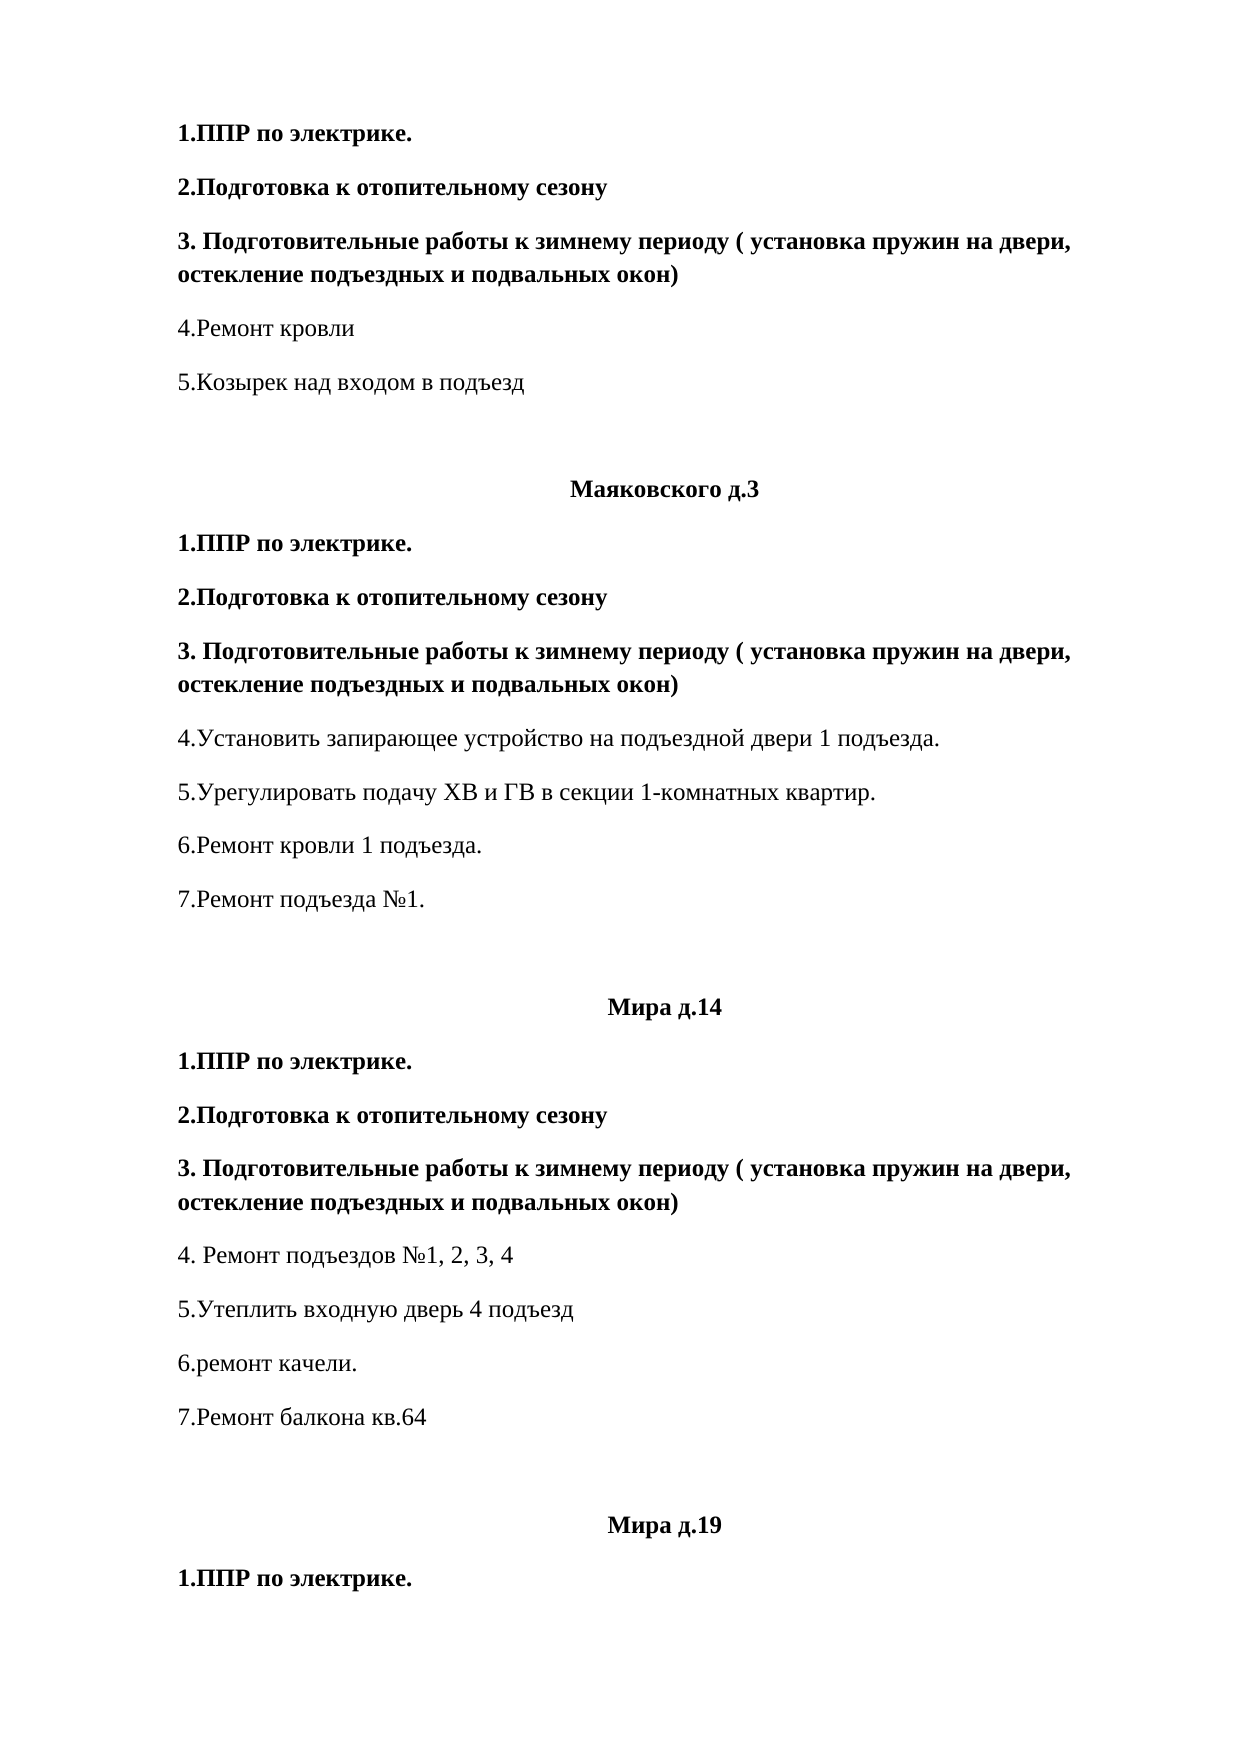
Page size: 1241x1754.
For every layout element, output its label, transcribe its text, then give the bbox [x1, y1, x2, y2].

text 5.Козырек над входом в подъезд [177, 367, 1152, 395]
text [177, 226, 1152, 288]
text 4.Установить запирающее устройство на подъездной двери 1 подъезда. [177, 723, 1152, 751]
text 3. Подготовительные работы к зимнему периоду ( установка пружин на двери, остекление подъездных и подвальных окон) [177, 1153, 1152, 1215]
text 1.ППР по электрике. [177, 528, 1152, 557]
text 2.Подготовка к отопительному сезону [177, 1100, 1152, 1128]
text 4.Ремонт кровли [177, 313, 1152, 341]
text 6.Ремонт кровли 1 подъезда. [177, 830, 1152, 859]
text Мира д.19 [177, 1510, 1152, 1538]
text Маяковского д.3 [177, 474, 1152, 503]
text 7.Ремонт балкона кв.64 [177, 1402, 1152, 1431]
text 5.Утеплить входную дверь 4 подъезд [177, 1294, 1152, 1323]
text 1.ППР по электрике. [177, 1563, 1152, 1592]
text 2.Подготовка к отопительному сезону [177, 172, 1152, 201]
text 5.Урегулировать подачу ХВ и ГВ в секции 1-комнатных квартир. [177, 777, 1152, 805]
text 7.Ремонт подъезда №1. [177, 884, 1152, 913]
text 2.Подготовка к отопительному сезону [177, 582, 1152, 611]
text 6.ремонт качели. [177, 1348, 1152, 1377]
text 1.ППР по электрике. [177, 118, 1152, 147]
text Мира д.14 [177, 992, 1152, 1021]
text 3. Подготовительные работы к зимнему периоду ( установка пружин на двери, остекление подъездных и подвальных окон) [177, 636, 1152, 698]
text 1.ППР по электрике. [177, 1046, 1152, 1074]
text 4. Ремонт подъездов №1, 2, 3, 4 [177, 1240, 1152, 1269]
